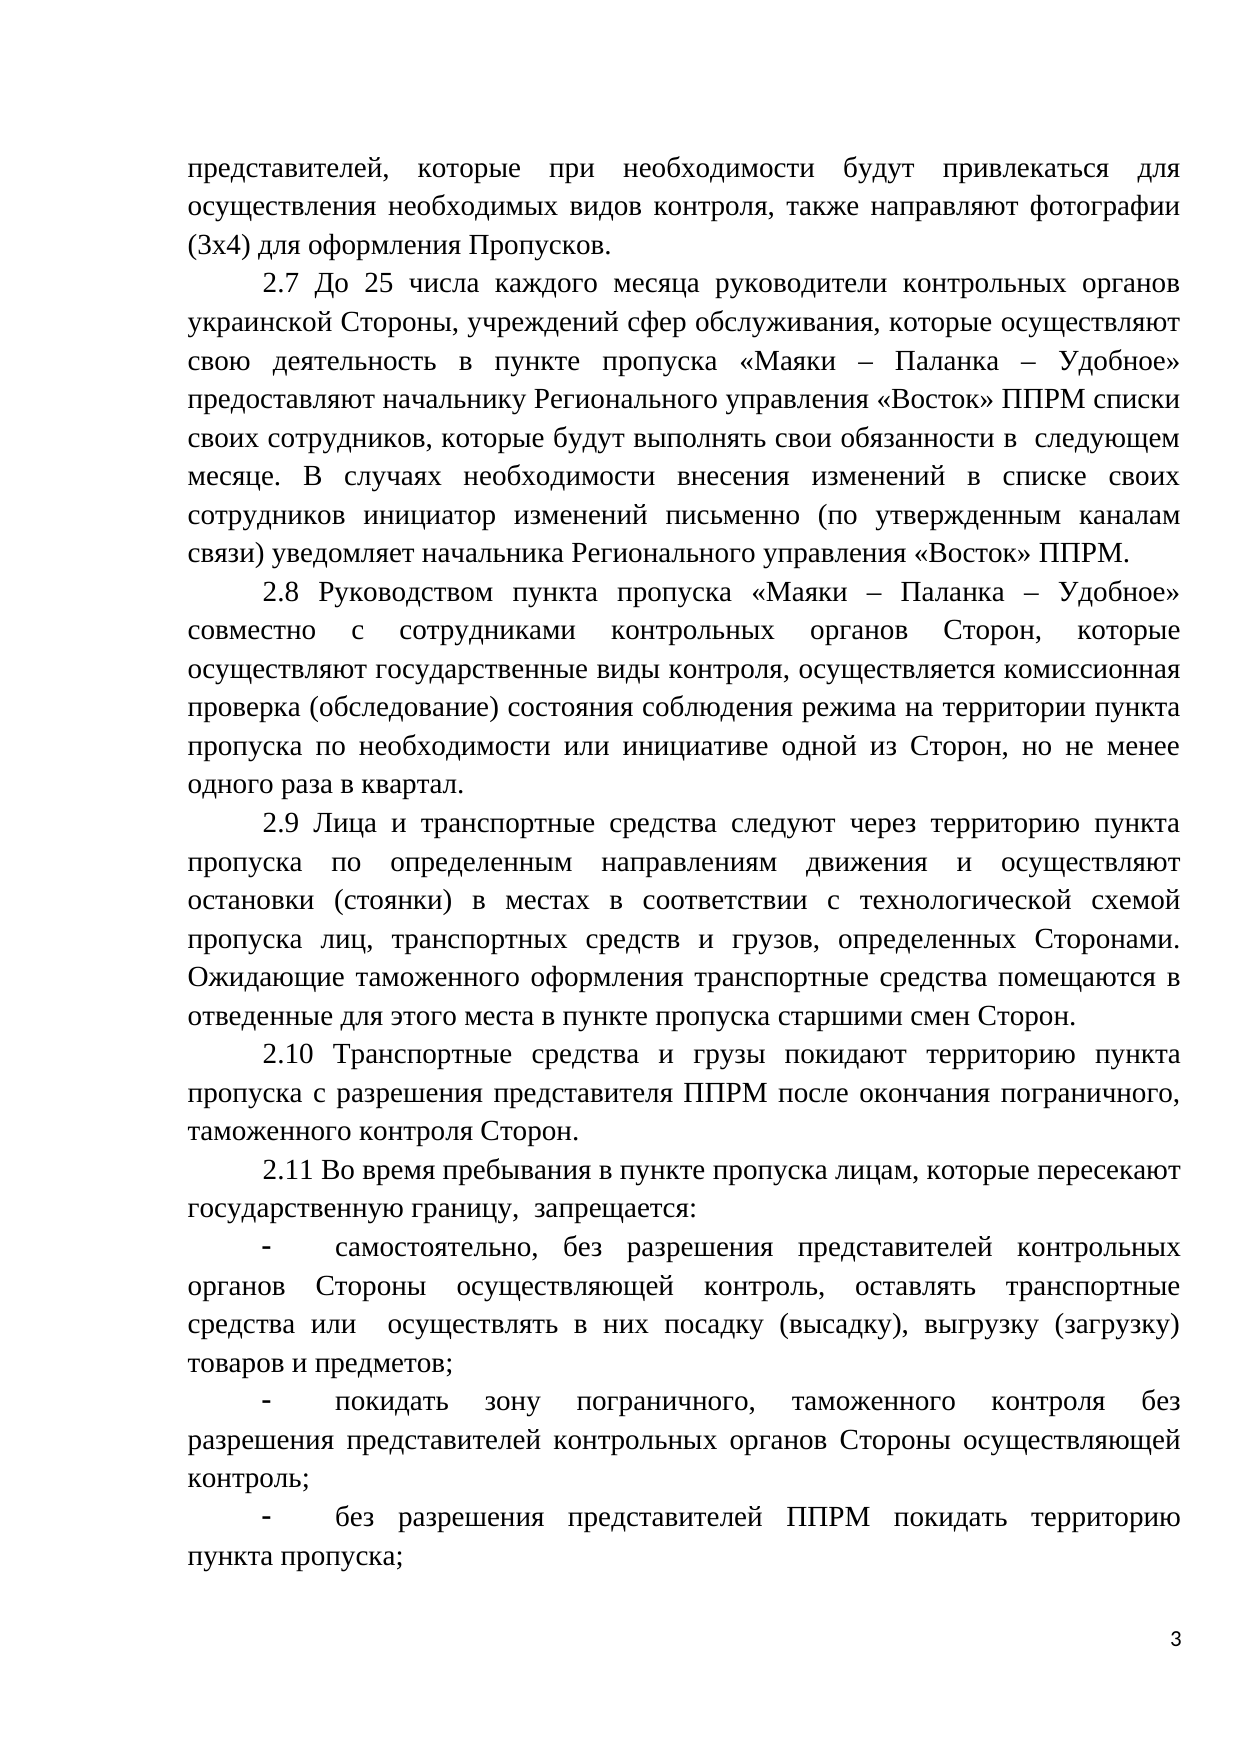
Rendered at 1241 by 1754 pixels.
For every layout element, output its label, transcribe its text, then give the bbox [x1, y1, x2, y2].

text 2.8 Руководством пункта пропуска «Маяки – Паланка – Удобное» совместно с сотрудниками контрольных органов Сторон, которые осуществляют государственные виды контроля, осуществляется комиссионная проверка (обследование) состояния соблюдения режима на территории пункта пропуска по необходимости или инициативе одной из Сторон, но не менее одного раза в квартал. [187, 574, 1181, 800]
list самостоятельно, без разрешения представителей контрольных органов Стороны осуществляющей контроль, оставлять транспортные средства или осуществлять в них посадку (высадку), выгрузку (загрузку) товаров и предметов; [187, 1229, 1181, 1378]
list покидать зону пограничного, таможенного контроля без разрешения представителей контрольных органов Стороны осуществляющей контроль; [187, 1383, 1181, 1494]
list без разрешения представителей ППРМ покидать территорию пункта пропуска; [187, 1499, 1181, 1571]
text 2.7 До 25 числа каждого месяца руководители контрольных органов украинской Стороны, учреждений сфер обслуживания, которые осуществляют свою деятельность в пункте пропуска «Маяки – Паланка – Удобное» предоставляют начальнику Регионального управления «Восток» ППРМ списки своих сотрудников, которые будут выполнять свои обязанности в следующем месяце. В случаях необходимости внесения изменений в списке своих сотрудников инициатор изменений письменно (по утвержденным каналам связи) уведомляет начальника Регионального управления «Восток» ППРМ. [187, 266, 1181, 569]
text 2.11 Во время пребывания в пункте пропуска лицам, которые пересекают государственную границу, запрещается: [187, 1152, 1181, 1224]
text 2.9 Лица и транспортные средства следуют через территорию пункта пропуска по определенным направлениям движения и осуществляют остановки (стоянки) в местах в соответствии с технологической схемой пропуска лиц, транспортных средств и грузов, определенных Сторонами. Ожидающие таможенного оформления транспортные средства помещаются в отведенные для этого места в пункте пропуска старшими смен Сторон. [187, 805, 1181, 1031]
text 2.10 Транспортные средства и грузы покидают территорию пункта пропуска с разрешения представителя ППРМ после окончания пограничного, таможенного контроля Сторон. [187, 1036, 1181, 1147]
